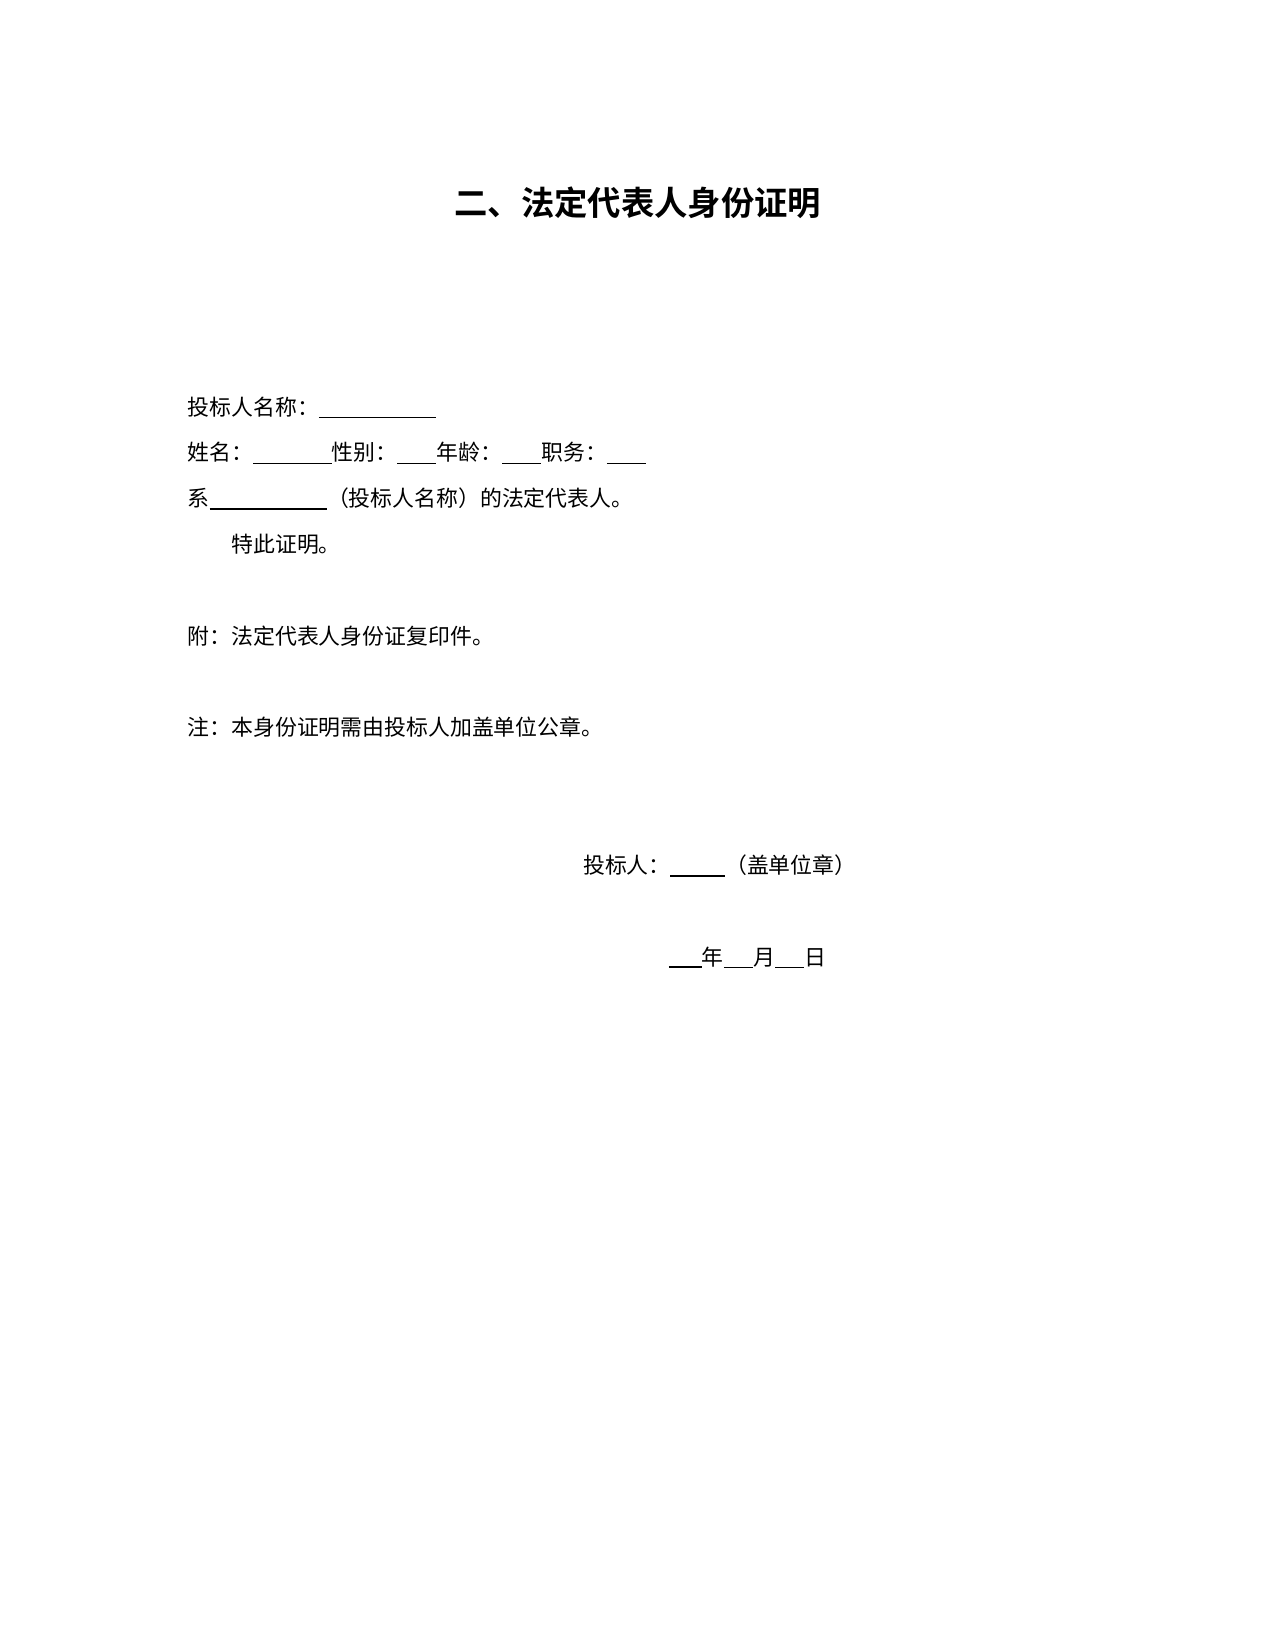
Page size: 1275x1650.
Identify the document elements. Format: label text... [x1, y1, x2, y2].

text 附：法定代表人身份证复印件。 [187, 607, 1087, 653]
text 姓名： 性别： 年龄： 职务： [187, 424, 1087, 470]
text 注：本身份证明需由投标人加盖单位公章。 [187, 699, 1087, 745]
text 投标人名称： [187, 378, 1087, 424]
text 系 （投标人名称）的法定代表人。 [187, 470, 1087, 516]
text 年 月 日 [187, 928, 1087, 974]
subtitle 二、法定代表人身份证明 [187, 177, 1087, 225]
text 投标人： （盖单位章） [187, 837, 1087, 882]
text 特此证明。 [187, 516, 1087, 562]
